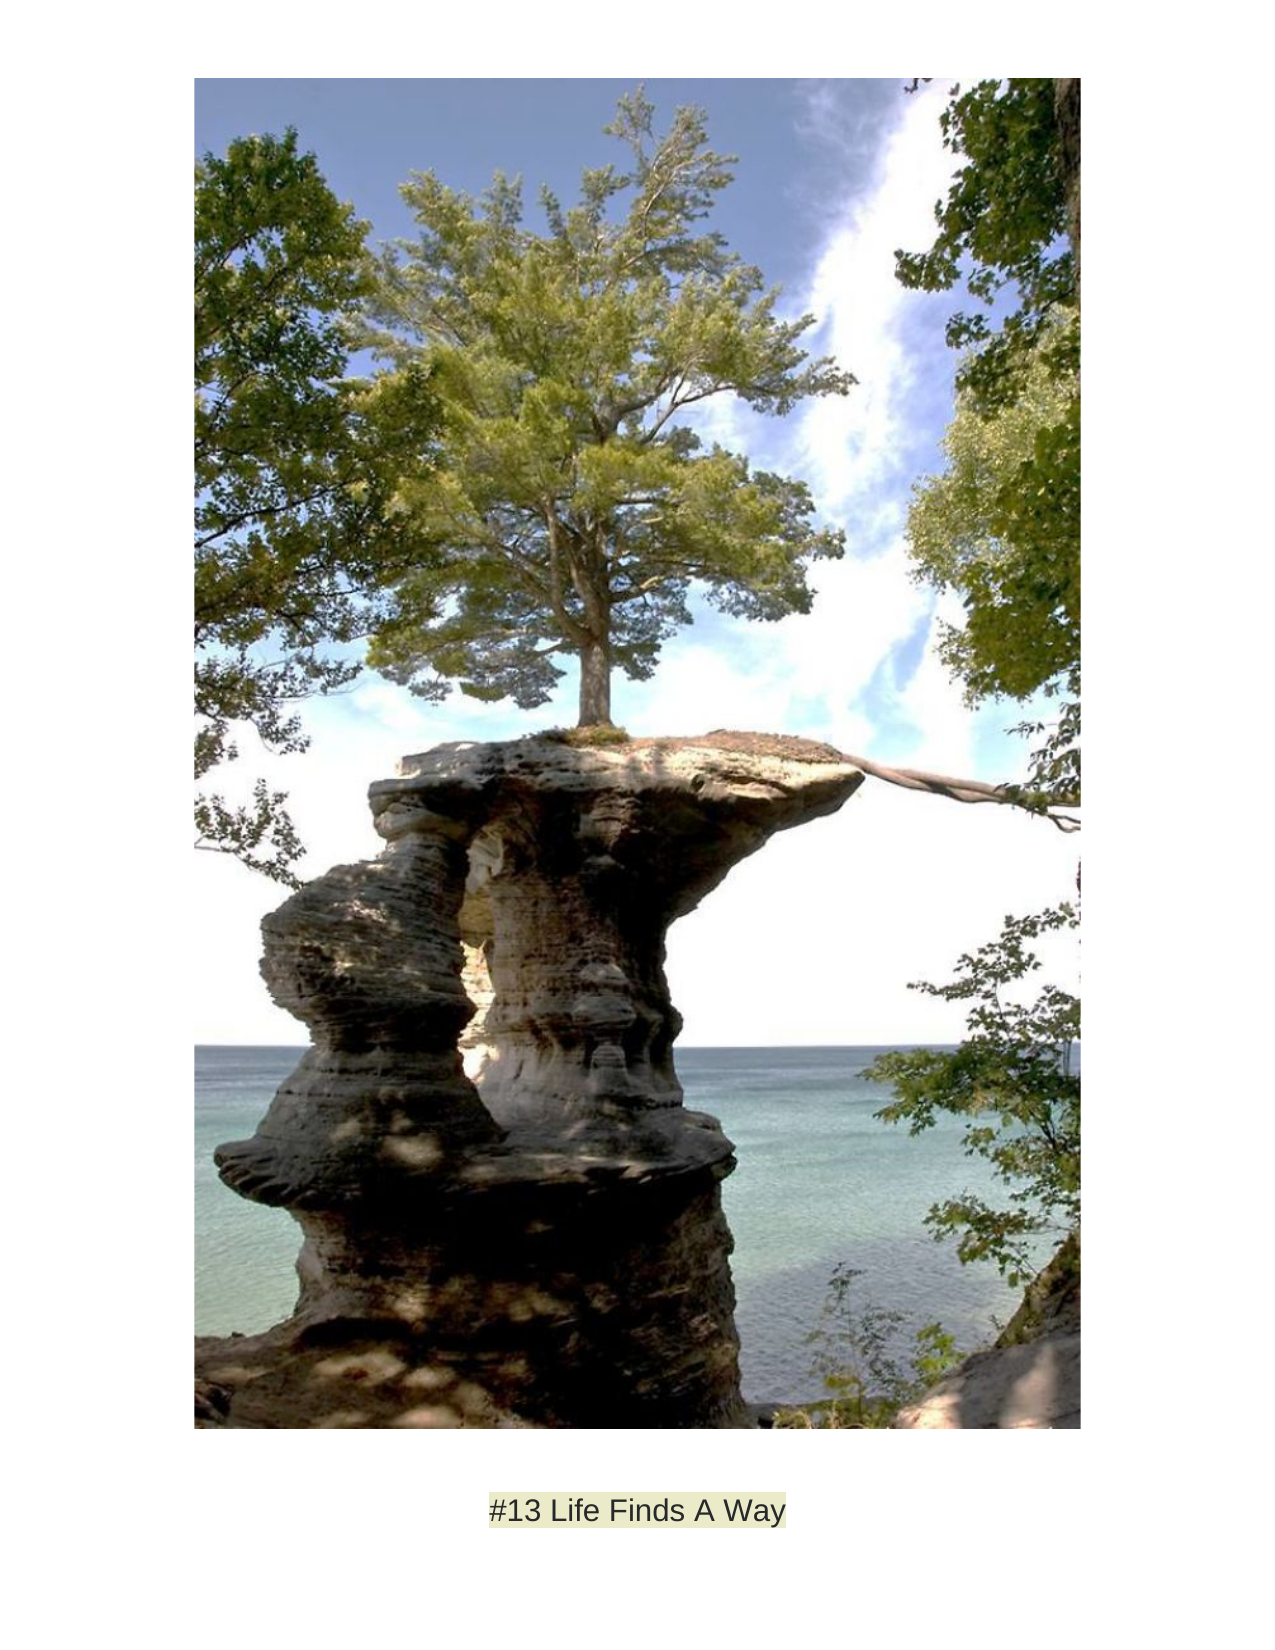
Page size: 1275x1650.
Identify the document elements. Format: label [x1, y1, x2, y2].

picture [194, 78, 1081, 1429]
table_header [75, 75, 1200, 1531]
